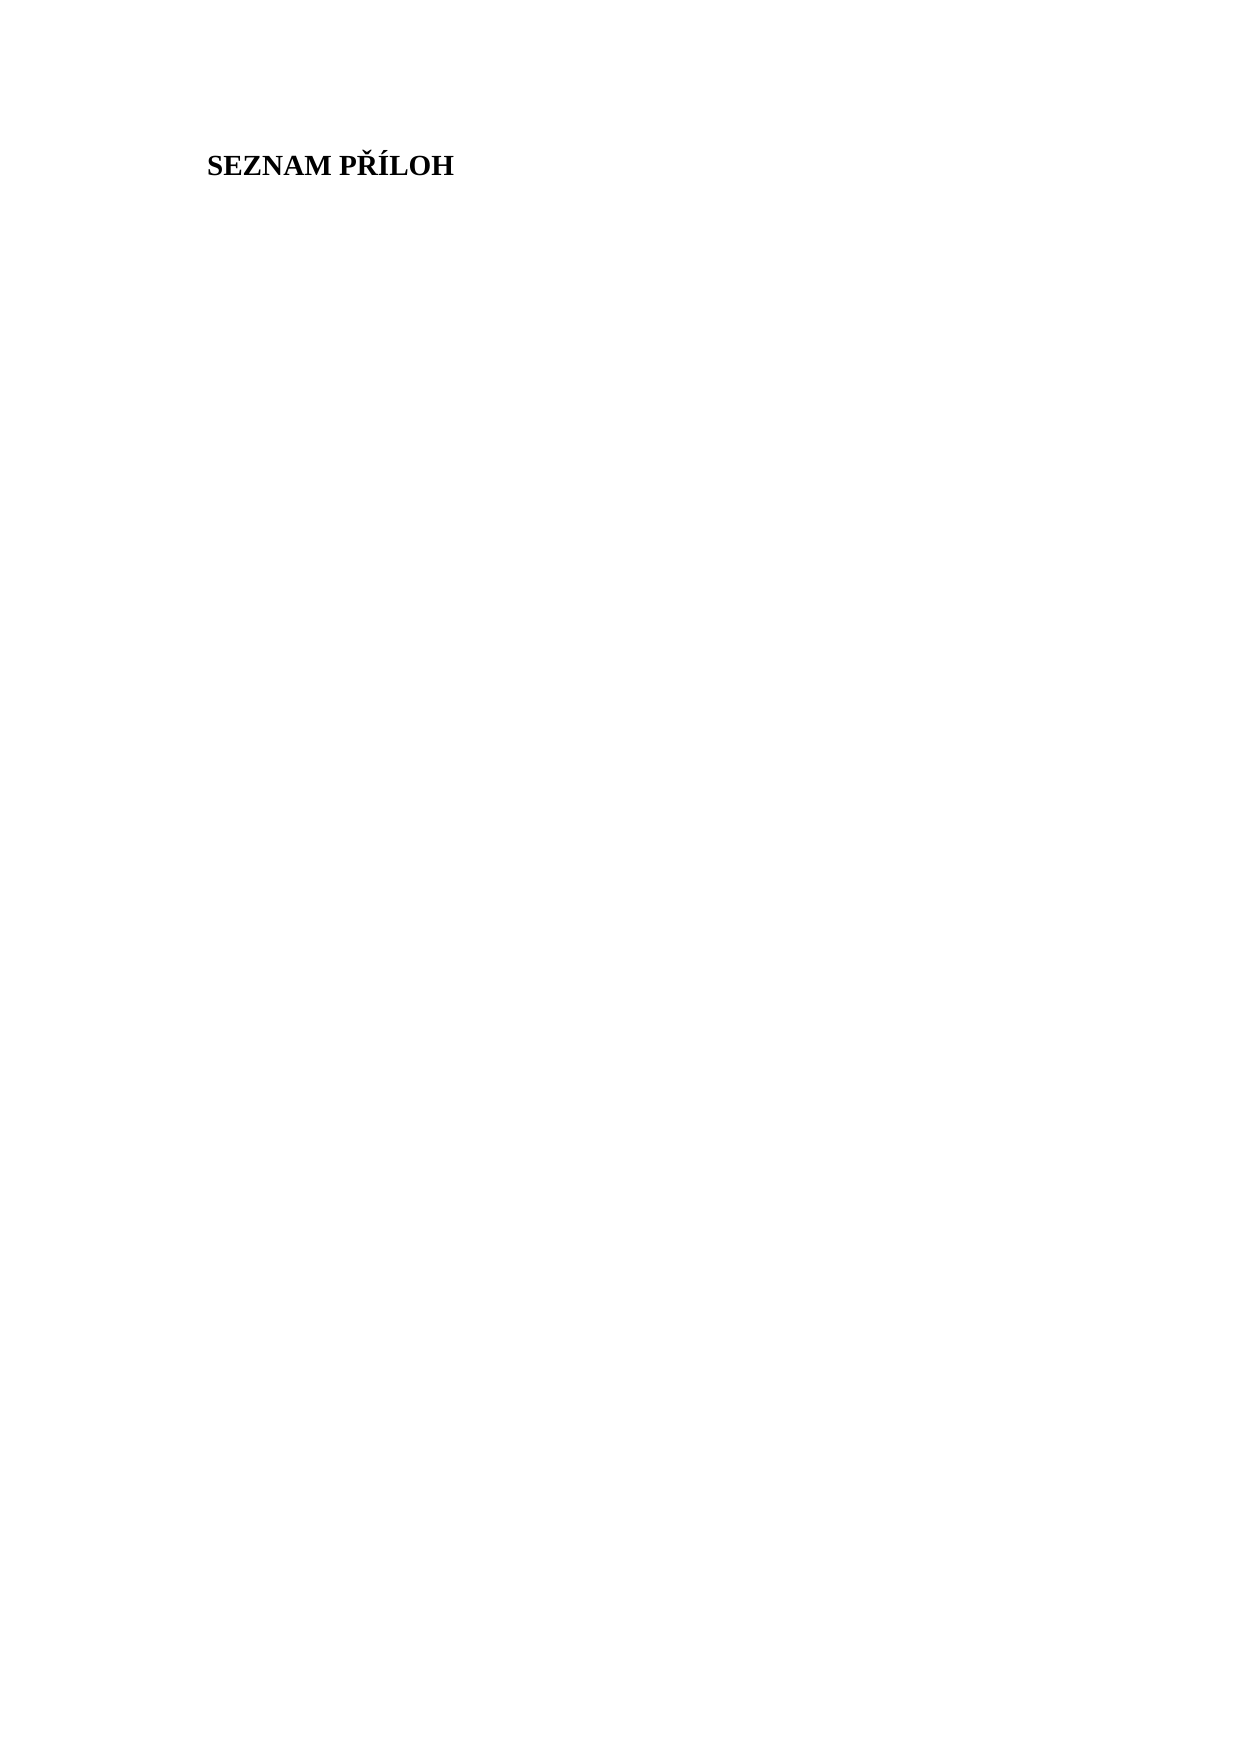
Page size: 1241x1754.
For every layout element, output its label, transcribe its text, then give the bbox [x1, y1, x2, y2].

text SEZNAM PŘÍLOH [207, 148, 1093, 181]
